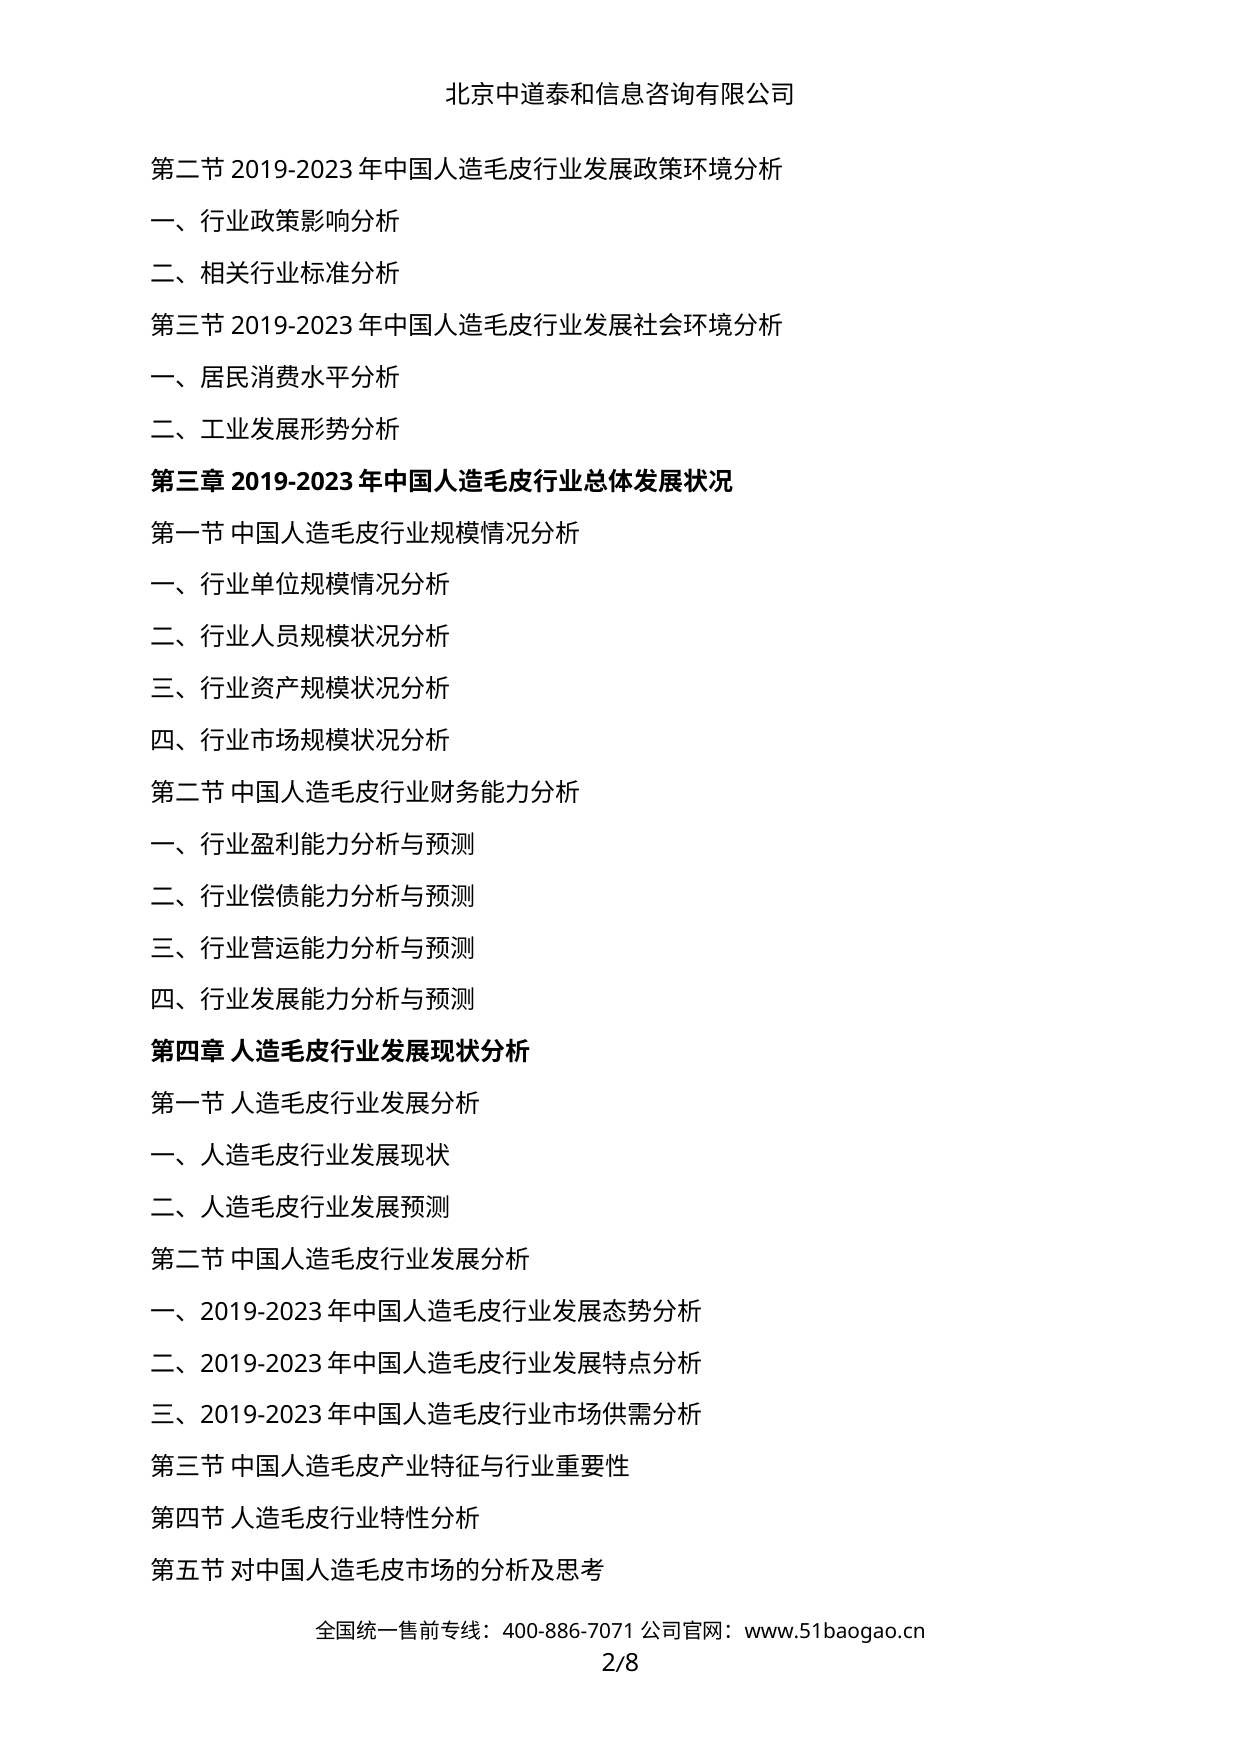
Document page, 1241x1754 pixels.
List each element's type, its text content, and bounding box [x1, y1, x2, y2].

text 二、相关行业标准分析 [150, 254, 1090, 290]
text 第一节 人造毛皮行业发展分析 [150, 1084, 1090, 1120]
text 第四章 人造毛皮行业发展现状分析 [150, 1032, 1090, 1068]
text 三、2019-2023年中国人造毛皮行业市场供需分析 [150, 1395, 1090, 1431]
text 第二节 中国人造毛皮行业发展分析 [150, 1239, 1090, 1276]
text 二、行业偿债能力分析与预测 [150, 876, 1090, 912]
text 第二节 2019-2023年中国人造毛皮行业发展政策环境分析 [150, 150, 1090, 186]
text 一、行业盈利能力分析与预测 [150, 824, 1090, 861]
text 一、人造毛皮行业发展现状 [150, 1136, 1090, 1172]
text 四、行业市场规模状况分析 [150, 721, 1090, 757]
text 一、行业单位规模情况分析 [150, 565, 1090, 601]
text 第五节 对中国人造毛皮市场的分析及思考 [150, 1551, 1090, 1587]
text 一、行业政策影响分析 [150, 202, 1090, 238]
text 一、居民消费水平分析 [150, 357, 1090, 394]
text 四、行业发展能力分析与预测 [150, 980, 1090, 1016]
text 二、人造毛皮行业发展预测 [150, 1187, 1090, 1224]
text 二、2019-2023年中国人造毛皮行业发展特点分析 [150, 1343, 1090, 1379]
text 第三章 2019-2023年中国人造毛皮行业总体发展状况 [150, 461, 1090, 497]
text 二、行业人员规模状况分析 [150, 617, 1090, 653]
text 三、行业资产规模状况分析 [150, 669, 1090, 705]
text 第三节 中国人造毛皮产业特征与行业重要性 [150, 1447, 1090, 1483]
text 三、行业营运能力分析与预测 [150, 928, 1090, 964]
text 第三节 2019-2023年中国人造毛皮行业发展社会环境分析 [150, 306, 1090, 342]
text 第一节 中国人造毛皮行业规模情况分析 [150, 513, 1090, 549]
text 第二节 中国人造毛皮行业财务能力分析 [150, 772, 1090, 809]
text 一、2019-2023年中国人造毛皮行业发展态势分析 [150, 1291, 1090, 1327]
text 二、工业发展形势分析 [150, 409, 1090, 446]
text 第四节 人造毛皮行业特性分析 [150, 1499, 1090, 1535]
